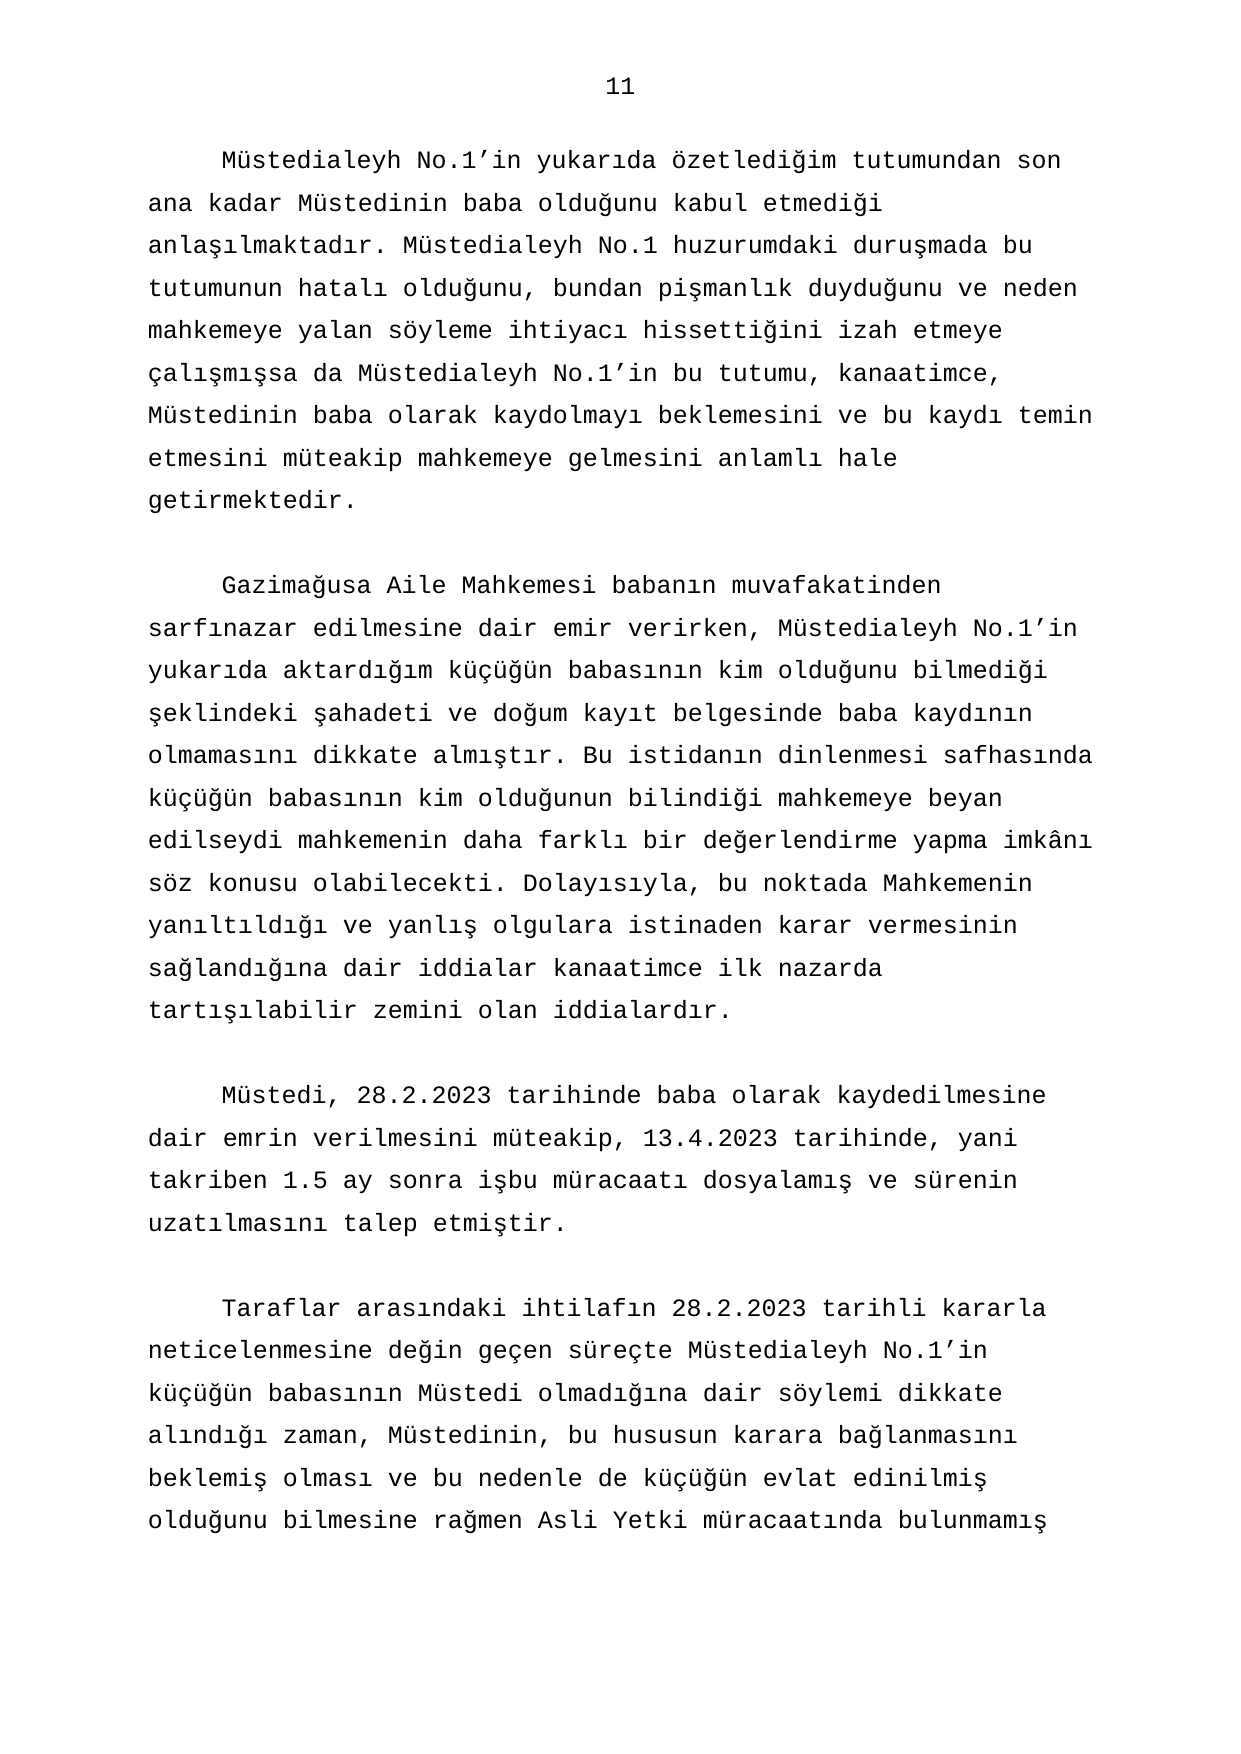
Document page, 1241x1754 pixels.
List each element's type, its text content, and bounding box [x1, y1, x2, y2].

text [148, 1295, 1093, 1536]
text Müstedialeyh No.1’in yukarıda özetlediğim tutumundan son ana kadar Müstedinin baba olduğunu kabul etmediği anlaşılmaktadır. Müstedialeyh No.1 huzurumdaki duruşmada bu tutumunun hatalı olduğunu, bundan pişmanlık duyduğunu ve neden mahkemeye yalan söyleme ihtiyacı hissettiğini izah etmeye çalışmışsa da Müstedialeyh No.1’in bu tutumu, kanaatimce, Müstedinin baba olarak kaydolmayı beklemesini ve bu kaydı temin etmesini müteakip mahkemeye gelmesini anlamlı hale getirmektedir. [148, 148, 1093, 516]
text Müstedi, 28.2.2023 tarihinde baba olarak kaydedilmesine dair emrin verilmesini müteakip, 13.4.2023 tarihinde, yani takriben 1.5 ay sonra işbu müracaatı dosyalamış ve sürenin uzatılmasını talep etmiştir. [148, 1083, 1093, 1238]
text Gazimağusa Aile Mahkemesi babanın muvafakatinden sarfınazar edilmesine dair emir verirken, Müstedialeyh No.1’in yukarıda aktardığım küçüğün babasının kim olduğunu bilmediği şeklindeki şahadeti ve doğum kayıt belgesinde baba kaydının olmamasını dikkate almıştır. Bu istidanın dinlenmesi safhasında küçüğün babasının kim olduğunun bilindiği mahkemeye beyan edilseydi mahkemenin daha farklı bir değerlendirme yapma imkânı söz konusu olabilecekti. Dolayısıyla, bu noktada Mahkemenin yanıltıldığı ve yanlış olgulara istinaden karar vermesinin sağlandığına dair iddialar kanaatimce ilk nazarda tartışılabilir zemini olan iddialardır. [148, 573, 1093, 1026]
